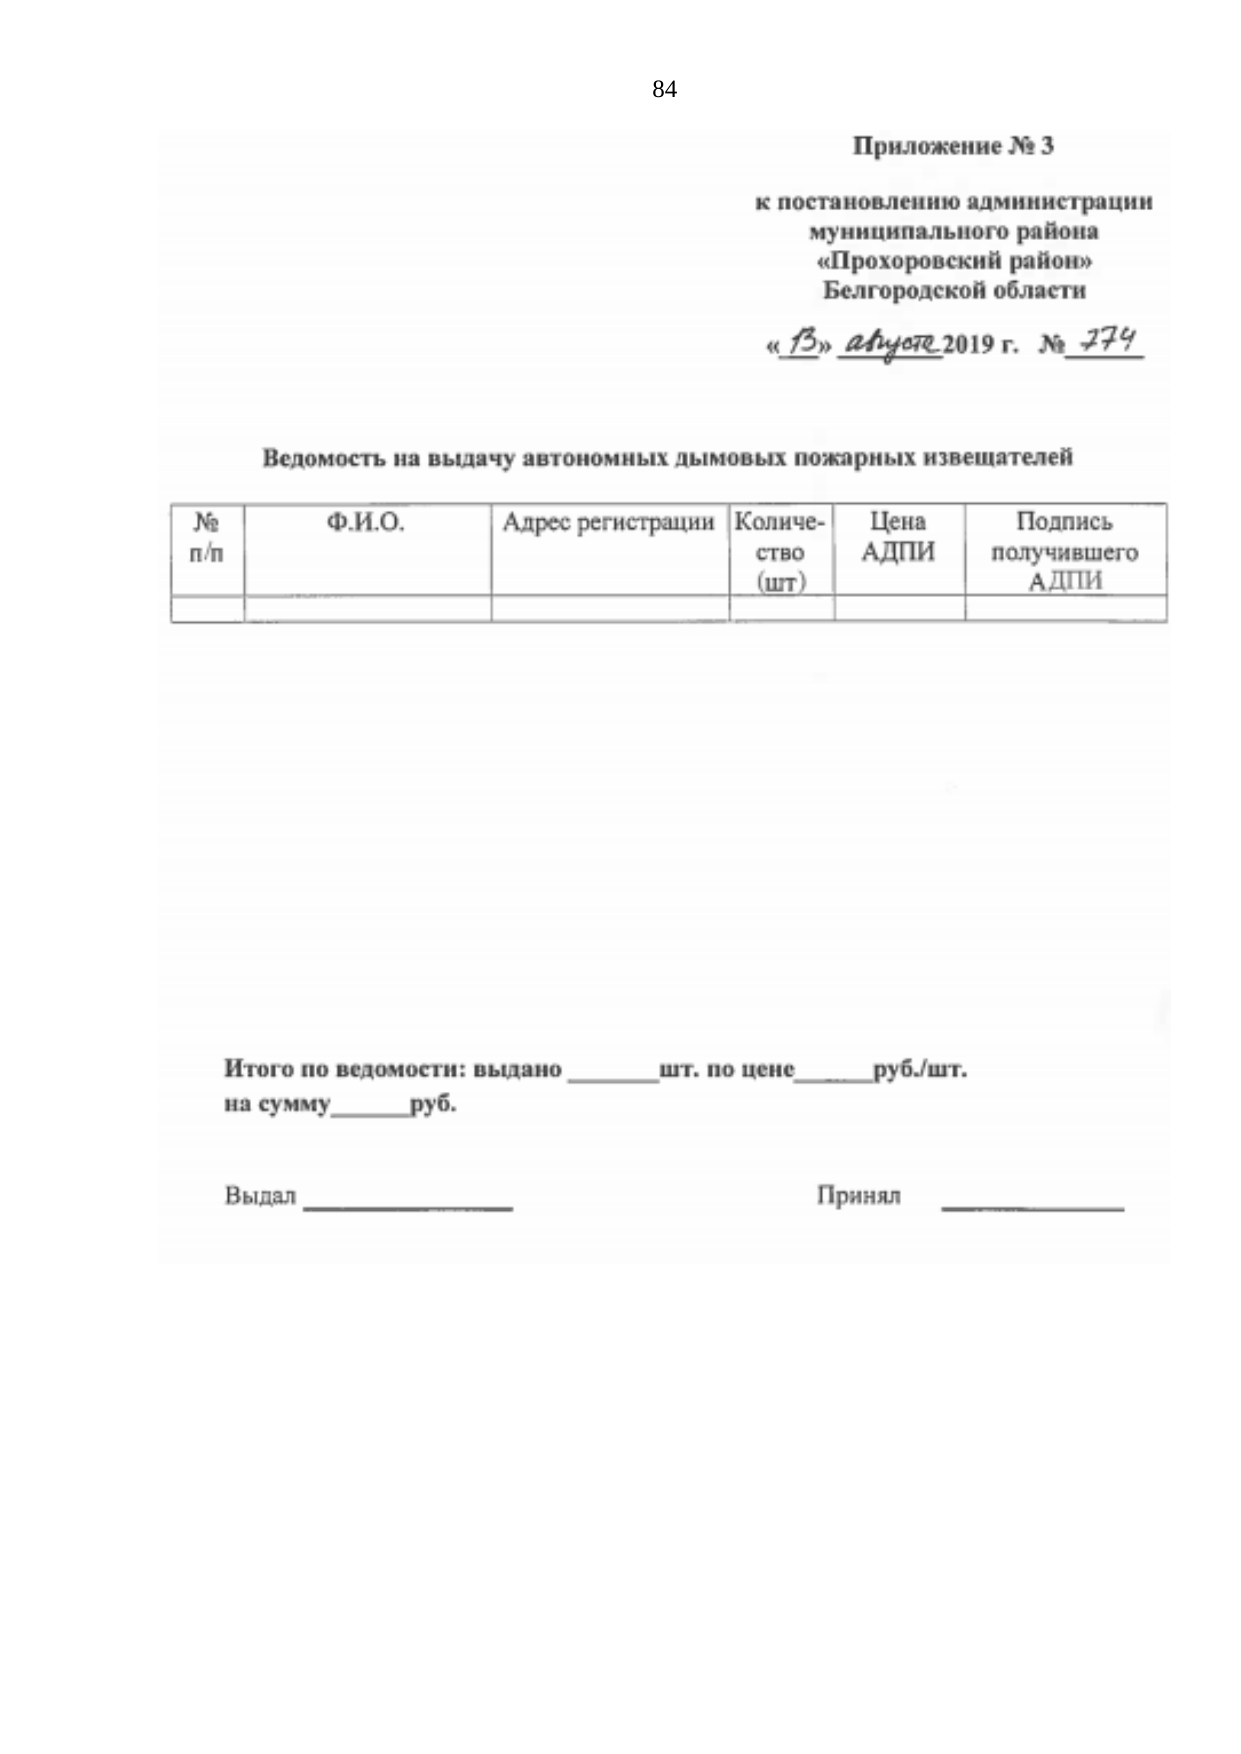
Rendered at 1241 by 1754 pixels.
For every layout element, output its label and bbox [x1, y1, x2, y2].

picture [157, 130, 1171, 1265]
